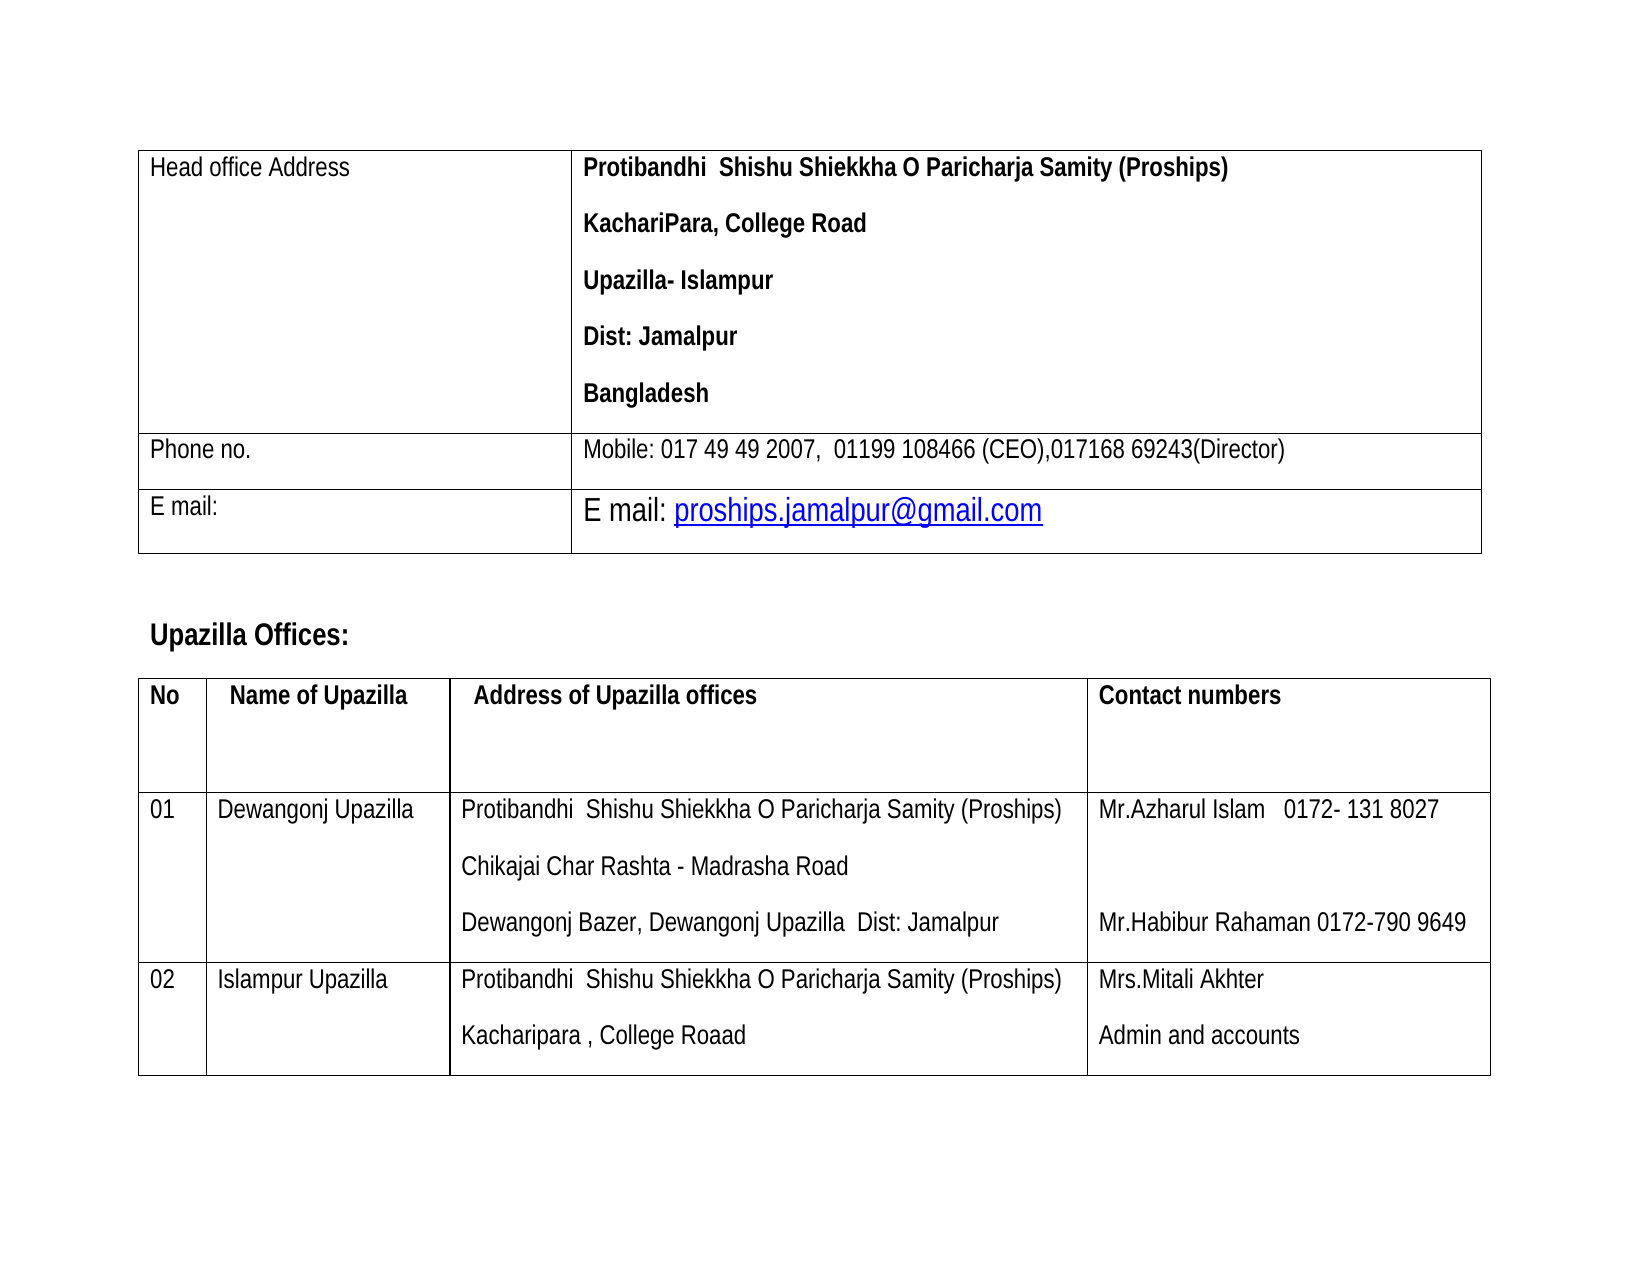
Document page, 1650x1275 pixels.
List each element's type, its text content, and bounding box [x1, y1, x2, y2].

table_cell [1088, 963, 1490, 1075]
table_cell Protibandhi Shishu Shiekkha O Paricharja Samity (Proships) KachariPara, College Road Upazilla- Islampur Dist: Jamalpur Bangladesh [572, 151, 1481, 433]
table_header No [139, 679, 206, 792]
text Upazilla Offices: [150, 616, 1500, 652]
table_cell Mobile: 017 49 49 2007, 01199 108466 (CEO),017168 69243(Director) [572, 434, 1481, 489]
table_cell Islampur Upazilla [207, 963, 449, 1075]
table_cell Head office Address [139, 151, 571, 433]
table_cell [451, 963, 1087, 1075]
table_cell 01 [139, 793, 206, 962]
table_cell Mr.Azharul Islam 0172- 131 8027 Mr.Habibur Rahaman 0172-790 9649 [1088, 793, 1490, 962]
table_header Contact numbers [1088, 679, 1490, 792]
table_cell Protibandhi Shishu Shiekkha O Paricharja Samity (Proships) Chikajai Char Rashta - Madrasha Road Dewangonj Bazer, Dewangonj Upazilla Dist: Jamalpur [451, 793, 1087, 962]
table_cell E mail: proships.jamalpur@gmail.com [572, 490, 1481, 553]
table_cell E mail: [139, 490, 571, 553]
table_cell Dewangonj Upazilla [207, 793, 449, 962]
table_header Address of Upazilla offices [451, 679, 1087, 792]
table_header Name of Upazilla [207, 679, 449, 792]
table_cell Phone no. [139, 434, 571, 489]
table_cell 02 [139, 963, 206, 1075]
